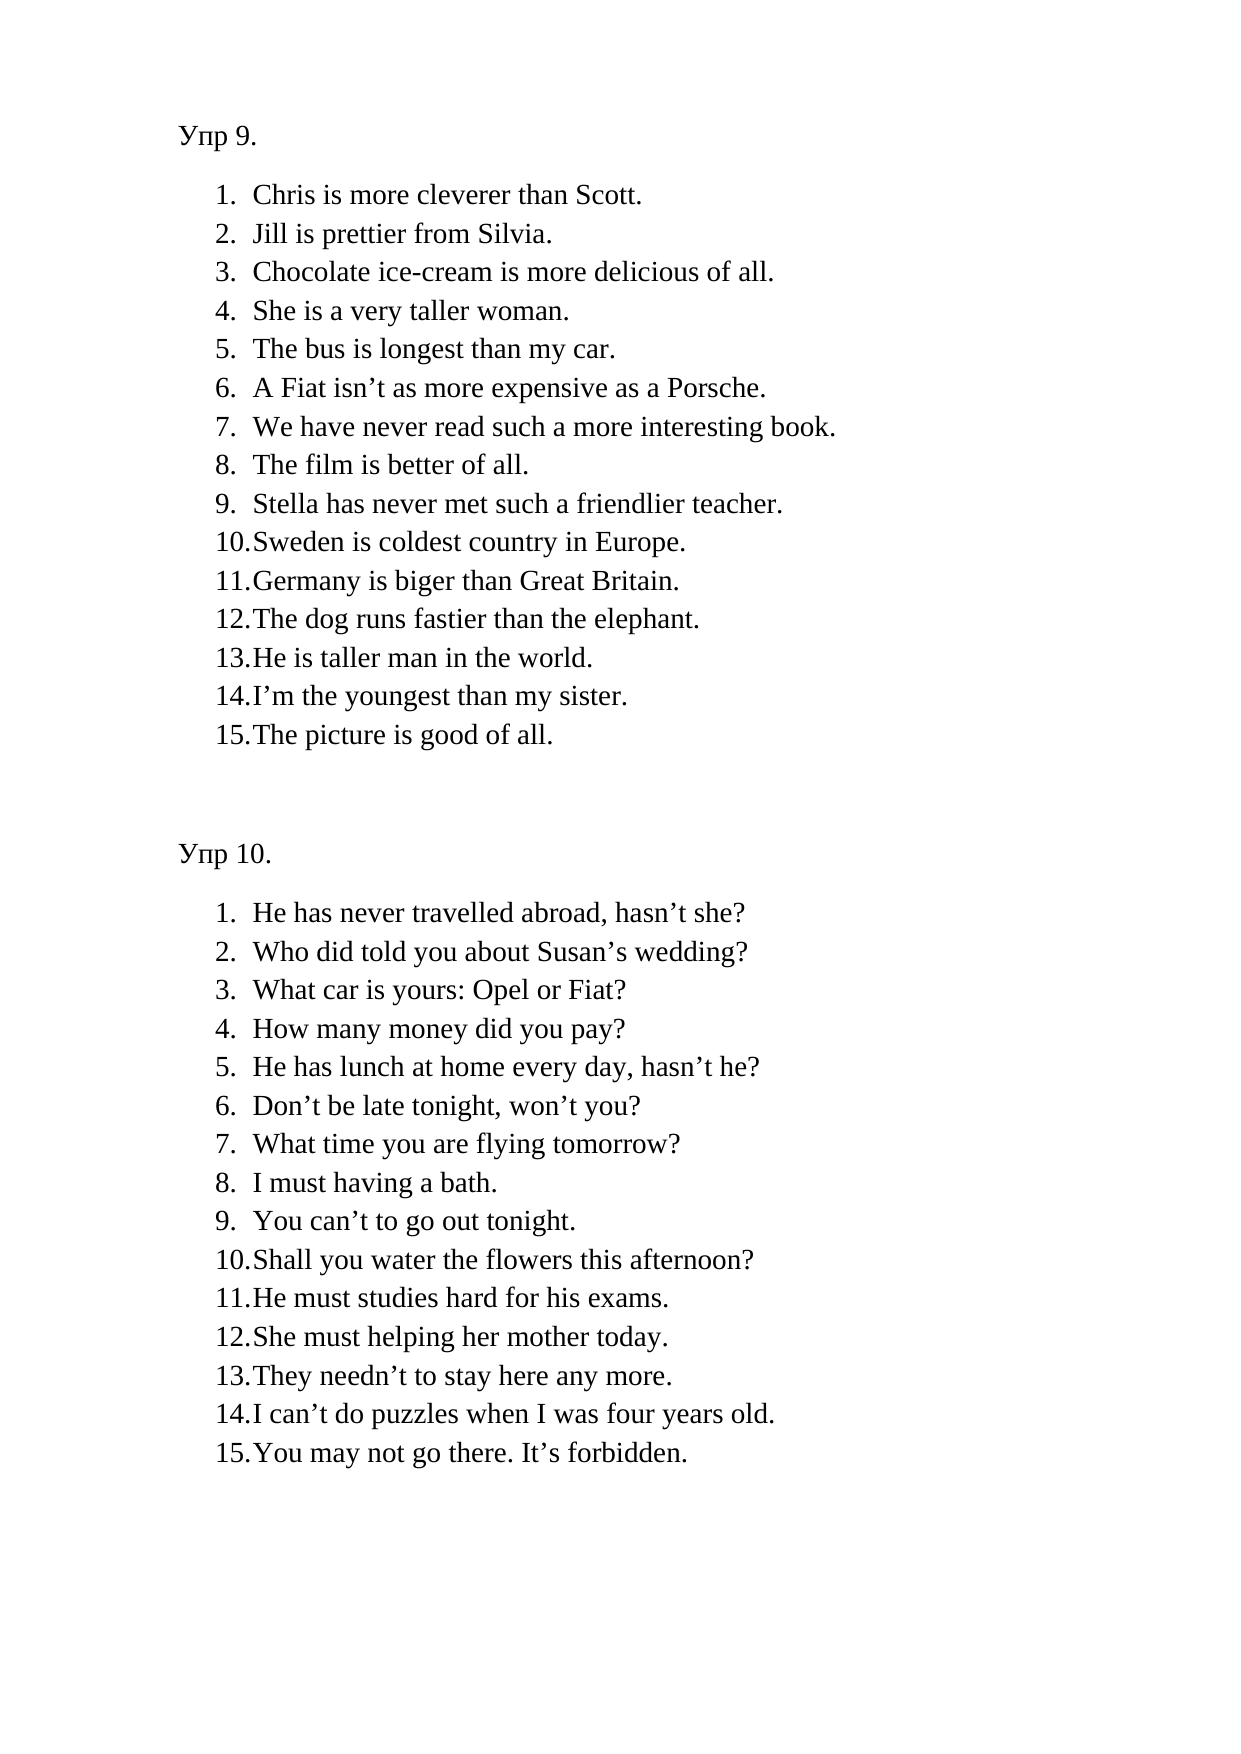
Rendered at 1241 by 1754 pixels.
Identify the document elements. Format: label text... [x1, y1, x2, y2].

list Sweden is coldest country in Europe. [215, 524, 1152, 558]
list What car is yours: Opel or Fiat? [215, 972, 1152, 1006]
list Germany is biger than Great Britain. [215, 563, 1152, 596]
list She is a very taller woman. [215, 293, 1152, 327]
list The dog runs fastier than the elephant. [215, 601, 1152, 635]
list I can’t do puzzles when I was four years old. [215, 1396, 1152, 1430]
list Chocolate ice-cream is more delicious of all. [215, 254, 1152, 288]
list Don’t be late tonight, won’t you? [215, 1088, 1152, 1121]
list Shall you water the flowers this afternoon? [215, 1242, 1152, 1276]
list How many money did you pay? [215, 1011, 1152, 1044]
list The picture is good of all. [215, 717, 1152, 751]
list They needn’t to stay here any more. [215, 1358, 1152, 1391]
list Stella has never met such a friendlier teacher. [215, 486, 1152, 519]
list You may not go there. It’s forbidden. [215, 1435, 1152, 1468]
text Упр 9. [177, 118, 1152, 152]
list The bus is longest than my car. [215, 332, 1152, 365]
list Jill is prettier from Silvia. [215, 216, 1152, 249]
list What time you are flying tomorrow? [215, 1126, 1152, 1160]
list I’m the youngest than my sister. [215, 678, 1152, 712]
text Упр 10. [177, 836, 1152, 869]
list He must studies hard for his exams. [215, 1281, 1152, 1314]
list He has never travelled abroad, hasn’t she? [215, 895, 1152, 929]
list You can’t to go out tonight. [215, 1203, 1152, 1237]
list I must having a bath. [215, 1165, 1152, 1198]
list The film is better of all. [215, 447, 1152, 481]
list A Fiat isn’t as more expensive as a Porsche. [215, 370, 1152, 404]
list She must helping her mother today. [215, 1319, 1152, 1353]
list He is taller man in the world. [215, 640, 1152, 673]
list Chris is more cleverer than Scott. [215, 177, 1152, 211]
list Who did told you about Susan’s wedding? [215, 934, 1152, 967]
list He has lunch at home every day, hasn’t he? [215, 1049, 1152, 1083]
list We have never read such a more interesting book. [215, 409, 1152, 442]
